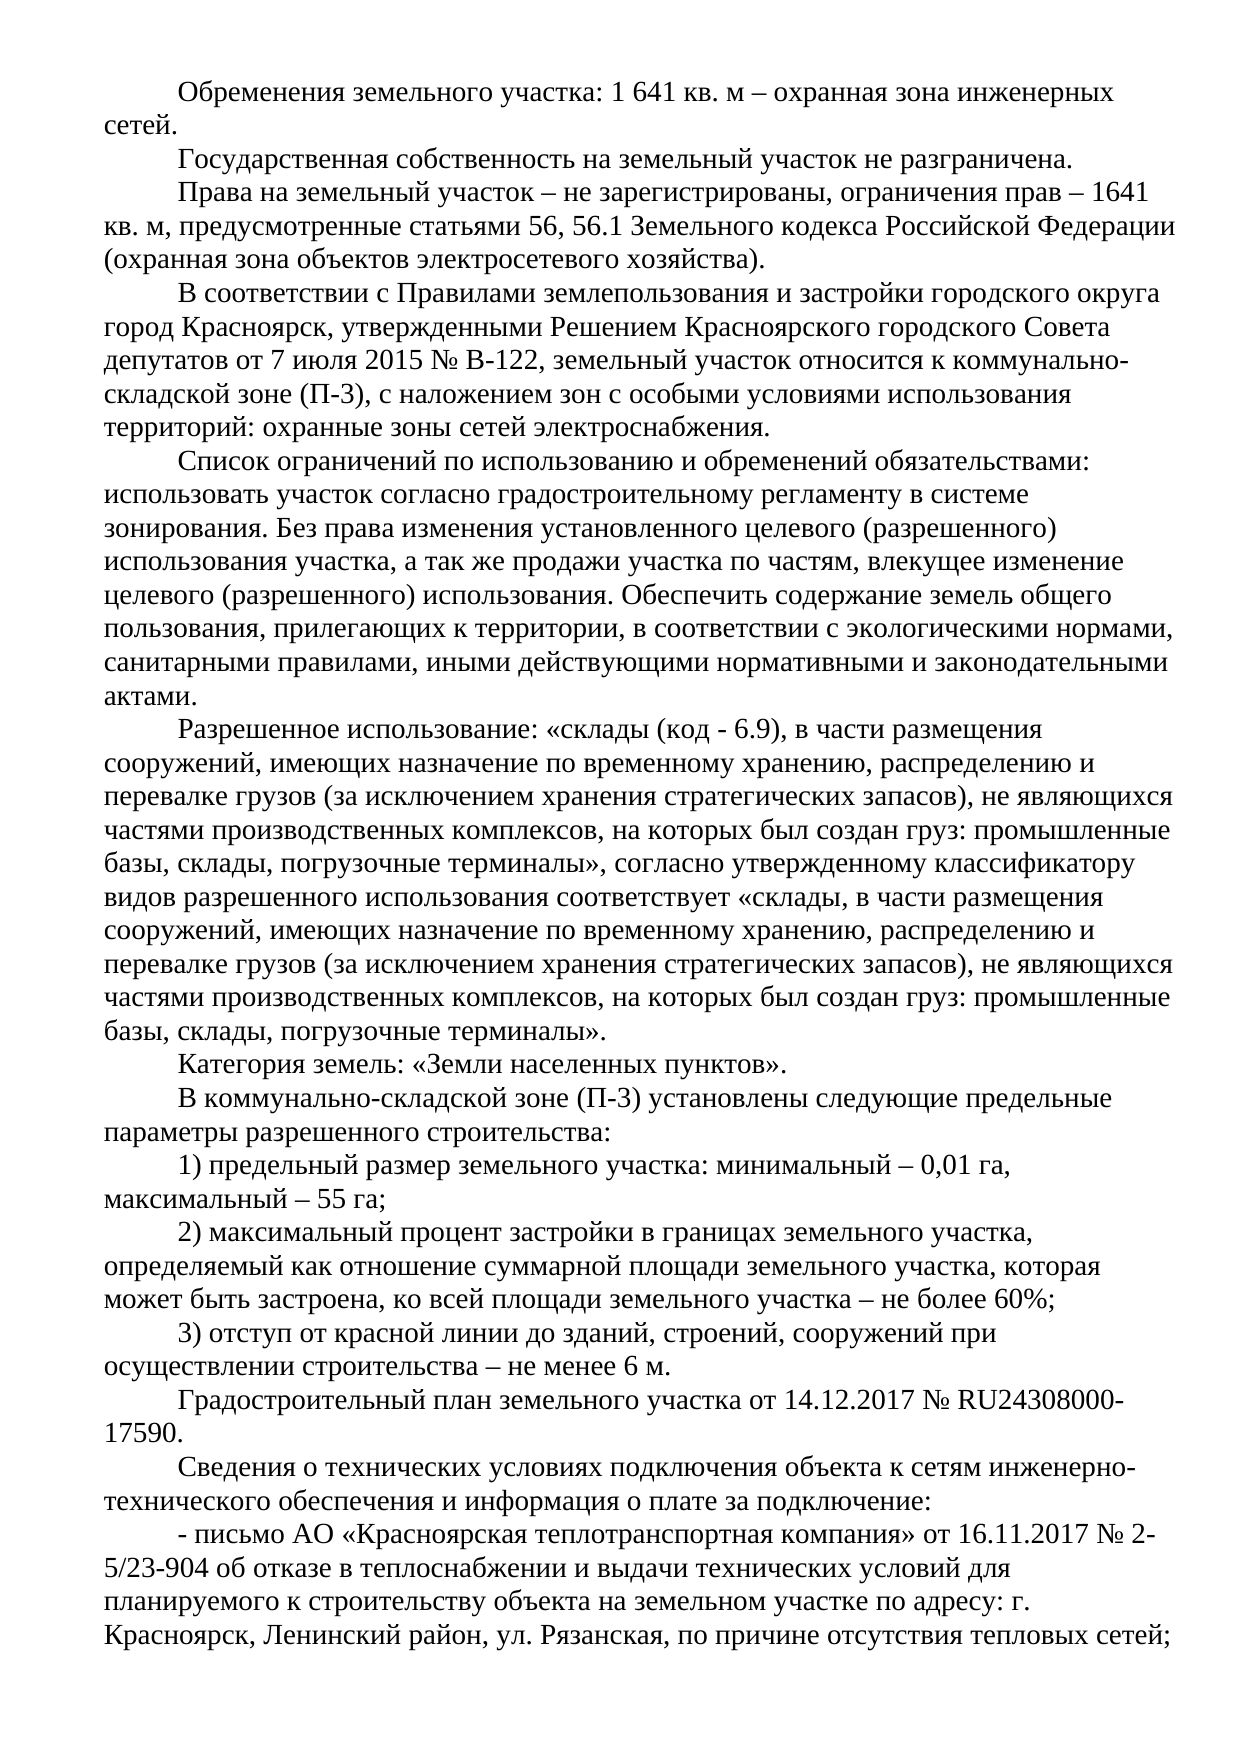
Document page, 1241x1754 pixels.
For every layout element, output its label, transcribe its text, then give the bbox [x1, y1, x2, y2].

text Обременения земельного участка: 1 641 кв. м – охранная зона инженерных сетей. [103, 74, 1181, 141]
text Сведения о технических условиях подключения объекта к сетям инженерно-технического обеспечения и информация о плате за подключение: [103, 1449, 1181, 1516]
text Права на земельный участок – не зарегистрированы, ограничения прав – 1641 кв. м, предусмотренные статьями 56, 56.1 Земельного кодекса Российской Федерации (охранная зона объектов электросетевого хозяйства). [103, 174, 1181, 275]
text 2) максимальный процент застройки в границах земельного участка, определяемый как отношение суммарной площади земельного участка, которая может быть застроена, ко всей площади земельного участка – не более 60%; [103, 1214, 1181, 1315]
text Категория земель: «Земли населенных пунктов». [103, 1047, 1181, 1080]
text 3) отступ от красной линии до зданий, строений, сооружений при осуществлении строительства – не менее 6 м. [103, 1315, 1181, 1382]
text - письмо АО «Красноярская теплотранспортная компания» от 16.11.2017 № 2-5/23-904 об отказе в теплоснабжении и выдачи технических условий для планируемого к строительству объекта на земельном участке по адресу: г. Красноярск, Ленинский район, ул. Рязанская, по причине отсутствия тепловых сетей; [103, 1516, 1181, 1650]
text Градостроительный план земельного участка от 14.12.2017 № RU24308000-17590. [103, 1382, 1181, 1449]
text Государственная собственность на земельный участок не разграничена. [103, 141, 1181, 174]
text В соответствии с Правилами землепользования и застройки городского округа город Красноярск, утвержденными Решением Красноярского городского Совета депутатов от 7 июля 2015 № В-122, земельный участок относится к коммунально-складской зоне (П-3), с наложением зон с особыми условиями использования территорий: охранные зоны сетей электроснабжения. [103, 275, 1181, 443]
text Разрешенное использование: «склады (код - 6.9), в части размещения сооружений, имеющих назначение по временному хранению, распределению и перевалке грузов (за исключением хранения стратегических запасов), не являющихся частями производственных комплексов, на которых был создан груз: промышленные базы, склады, погрузочные терминалы», согласно утвержденному классификатору видов разрешенного использования соответствует «склады, в части размещения сооружений, имеющих назначение по временному хранению, распределению и перевалке грузов (за исключением хранения стратегических запасов), не являющихся частями производственных комплексов, на которых был создан груз: промышленные базы, склады, погрузочные терминалы». [103, 711, 1181, 1047]
text В коммунально-складской зоне (П-3) установлены следующие предельные параметры разрешенного строительства: [103, 1080, 1181, 1147]
text Список ограничений по использованию и обременений обязательствами: использовать участок согласно градостроительному регламенту в системе зонирования. Без права изменения установленного целевого (разрешенного) использования участка, а так же продажи участка по частям, влекущее изменение целевого (разрешенного) использования. Обеспечить содержание земель общего пользования, прилегающих к территории, в соответствии с экологическими нормами, санитарными правилами, иными действующими нормативными и законодательными актами. [103, 443, 1181, 711]
text 1) предельный размер земельного участка: минимальный – 0,01 га, максимальный – 55 га; [103, 1147, 1181, 1214]
